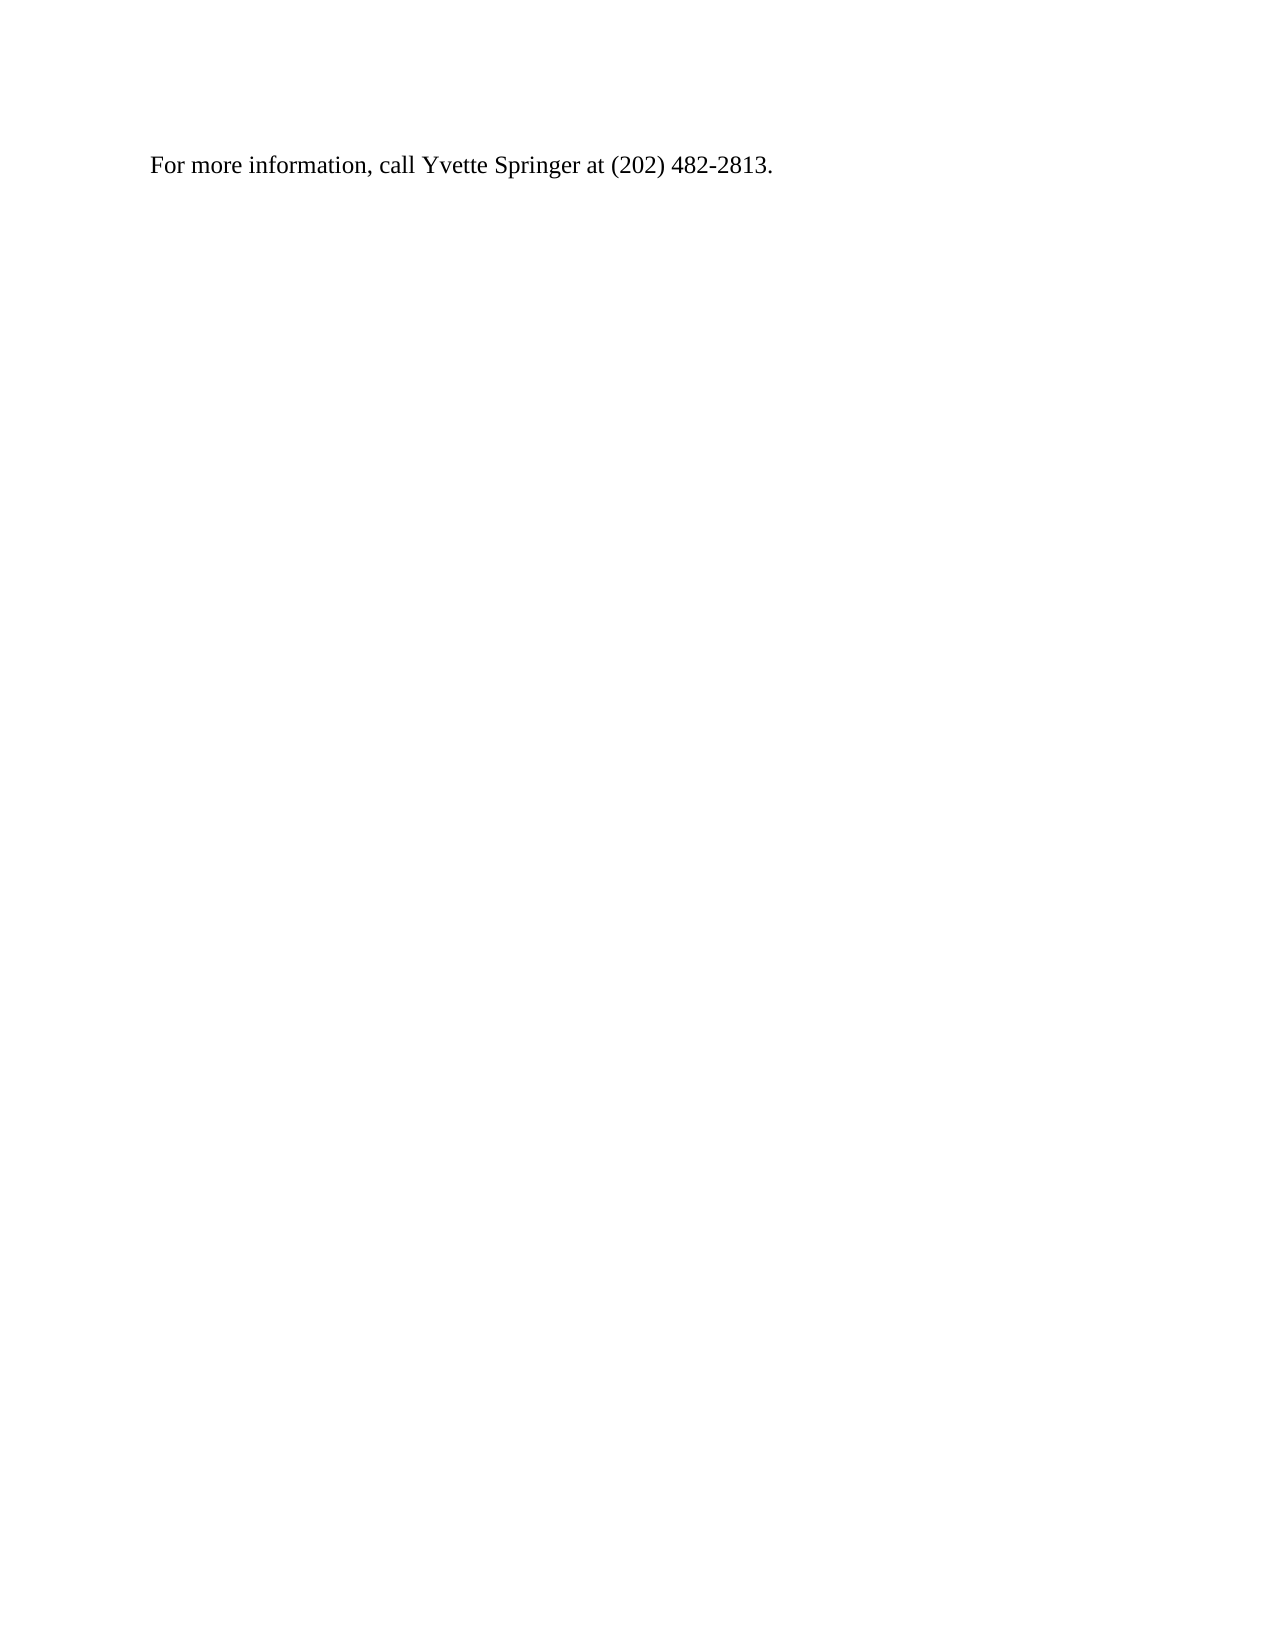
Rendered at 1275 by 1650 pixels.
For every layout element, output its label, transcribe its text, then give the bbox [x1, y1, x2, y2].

text For more information, call Yvette Springer at (202) 482-2813. [150, 150, 1125, 179]
